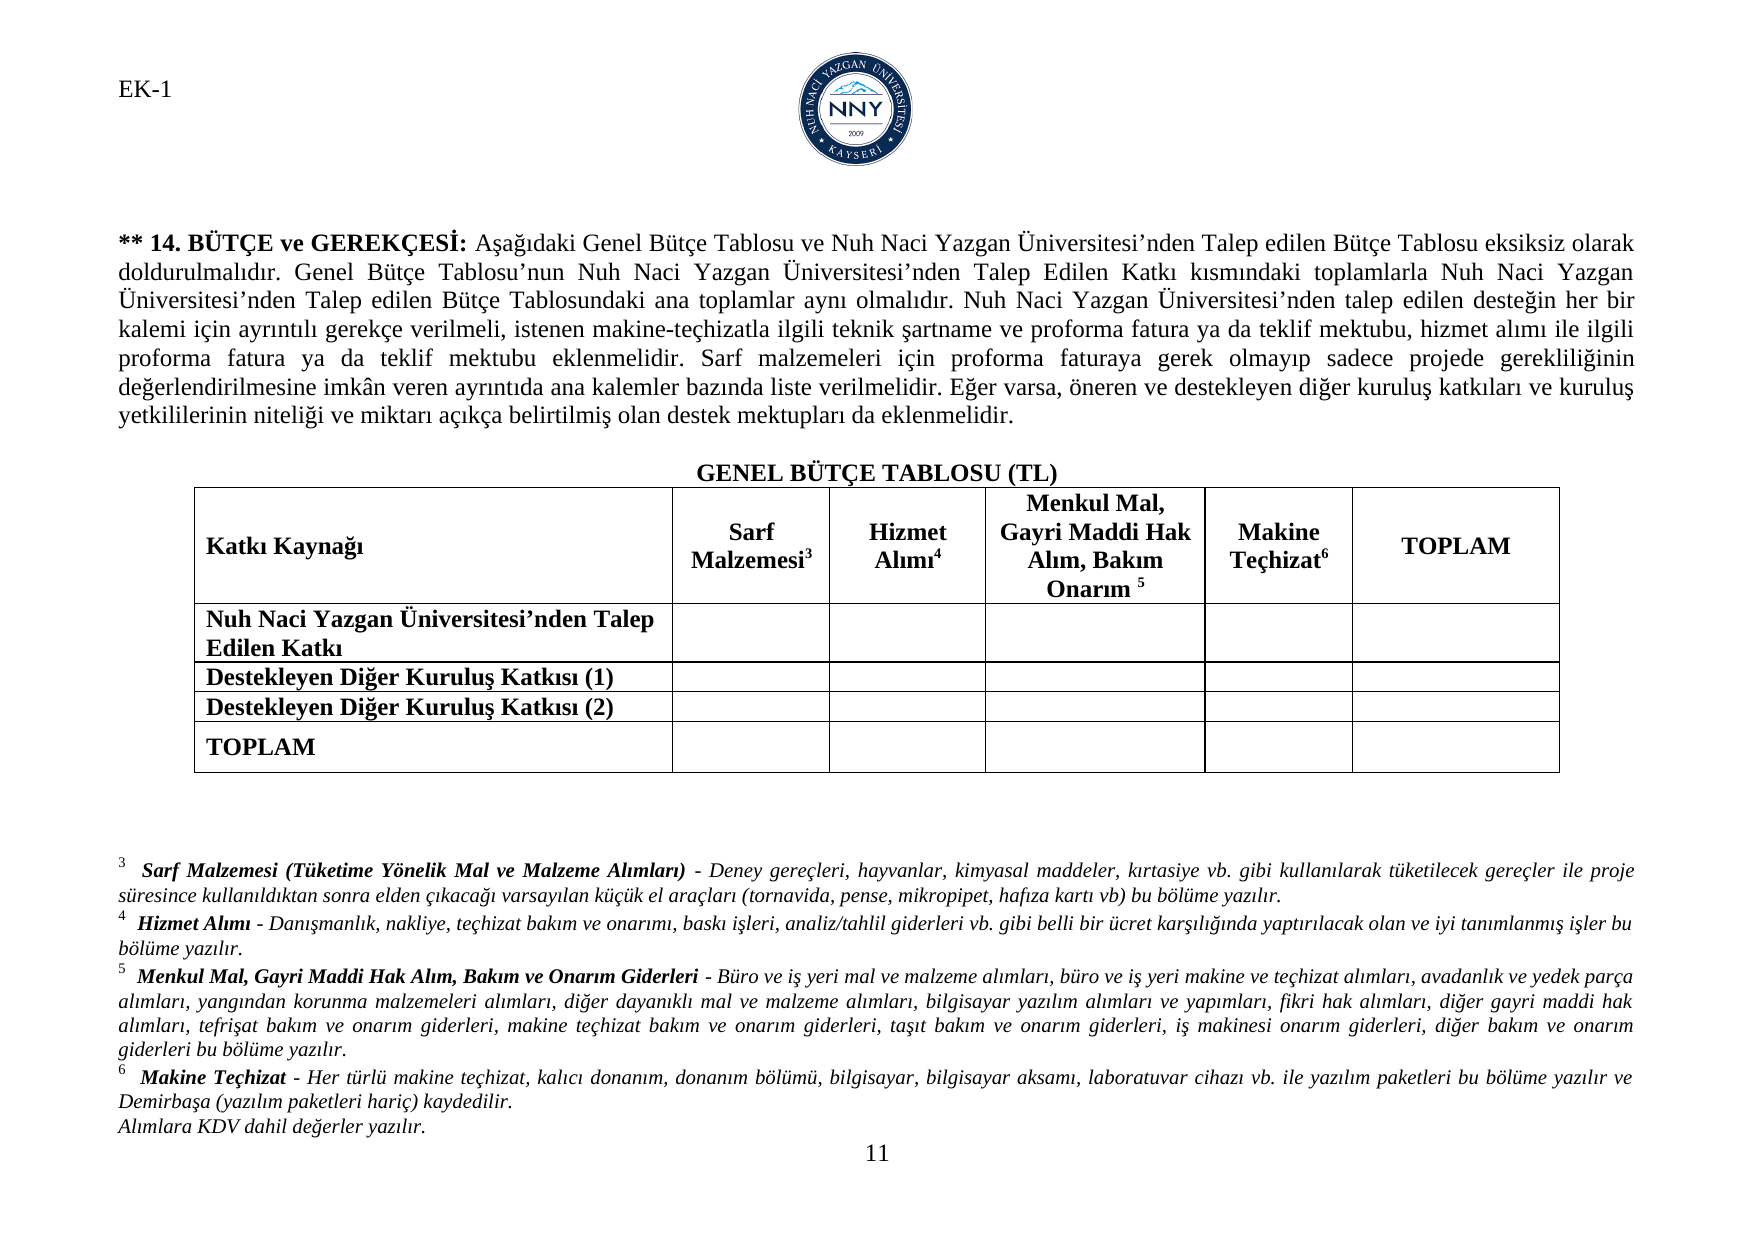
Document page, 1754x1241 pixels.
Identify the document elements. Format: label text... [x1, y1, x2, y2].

table_cell [830, 604, 985, 661]
table_header Makine Teçhizat [1206, 488, 1352, 603]
table_cell Destekleyen Diğer Kuruluş Katkısı (2) [195, 692, 672, 721]
table_cell [986, 604, 1204, 661]
table_cell [1353, 663, 1559, 691]
table_cell [1353, 722, 1559, 772]
table_header Sarf Malzemesi [673, 488, 829, 603]
table_cell Destekleyen Diğer Kuruluş Katkısı (1) [195, 663, 672, 691]
table_header Katkı Kaynağı [195, 488, 672, 603]
table_cell [830, 722, 985, 772]
table_cell [986, 663, 1204, 691]
picture [798, 52, 913, 166]
table_cell [673, 663, 829, 691]
table_cell [1206, 604, 1352, 661]
table_header TOPLAM [1353, 488, 1559, 603]
table_cell [1206, 722, 1352, 772]
table_header Menkul Mal, Gayri Maddi Hak Alım, Bakım Onarım [986, 488, 1204, 603]
table_cell [1353, 604, 1559, 661]
table_cell [1353, 692, 1559, 721]
table_cell [673, 692, 829, 721]
table_cell [830, 692, 985, 721]
table_cell [1206, 692, 1352, 721]
table_cell [673, 604, 829, 661]
text GENEL BÜTÇE TABLOSU (TL) [118, 458, 1636, 487]
text ** 14. BÜTÇE ve GEREKÇESİ: Aşağıdaki Genel Bütçe Tablosu ve Nuh Naci Yazgan Üniversitesi’nden Talep edilen Bütçe Tablosu eksiksiz olarak doldurulmalıdır. Genel Bütçe Tablosu’nun Nuh Naci Yazgan Üniversitesi’nden Talep Edilen Katkı kısmındaki toplamlarla Nuh Naci Yazgan Üniversitesi’nden Talep edilen Bütçe Tablosundaki ana toplamlar aynı olmalıdır. Nuh Naci Yazgan Üniversitesi’nden talep edilen desteğin her bir kalemi için ayrıntılı gerekçe verilmeli, istenen makine-teçhizatla ilgili teknik şartname ve proforma fatura ya da teklif mektubu, hizmet alımı ile ilgili proforma fatura ya da teklif mektubu eklenmelidir. Sarf malzemeleri için proforma faturaya gerek olmayıp sadece projede gerekliliğinin değerlendirilmesine imkân veren ayrıntıda ana kalemler bazında liste verilmelidir. Eğer varsa, öneren ve destekleyen diğer kuruluş katkıları ve kuruluş yetkililerinin niteliği ve miktarı açıkça belirtilmiş olan destek mektupları da eklenmelidir. [118, 228, 1636, 429]
table_cell [986, 722, 1204, 772]
table_cell Nuh Naci Yazgan Üniversitesi’nden Talep Edilen Katkı [195, 604, 672, 661]
table_cell [1206, 663, 1352, 691]
table_cell [673, 722, 829, 772]
table_cell [986, 692, 1204, 721]
table_cell TOPLAM [195, 722, 672, 772]
table_header Hizmet Alımı [830, 488, 985, 603]
table_cell [830, 663, 985, 691]
